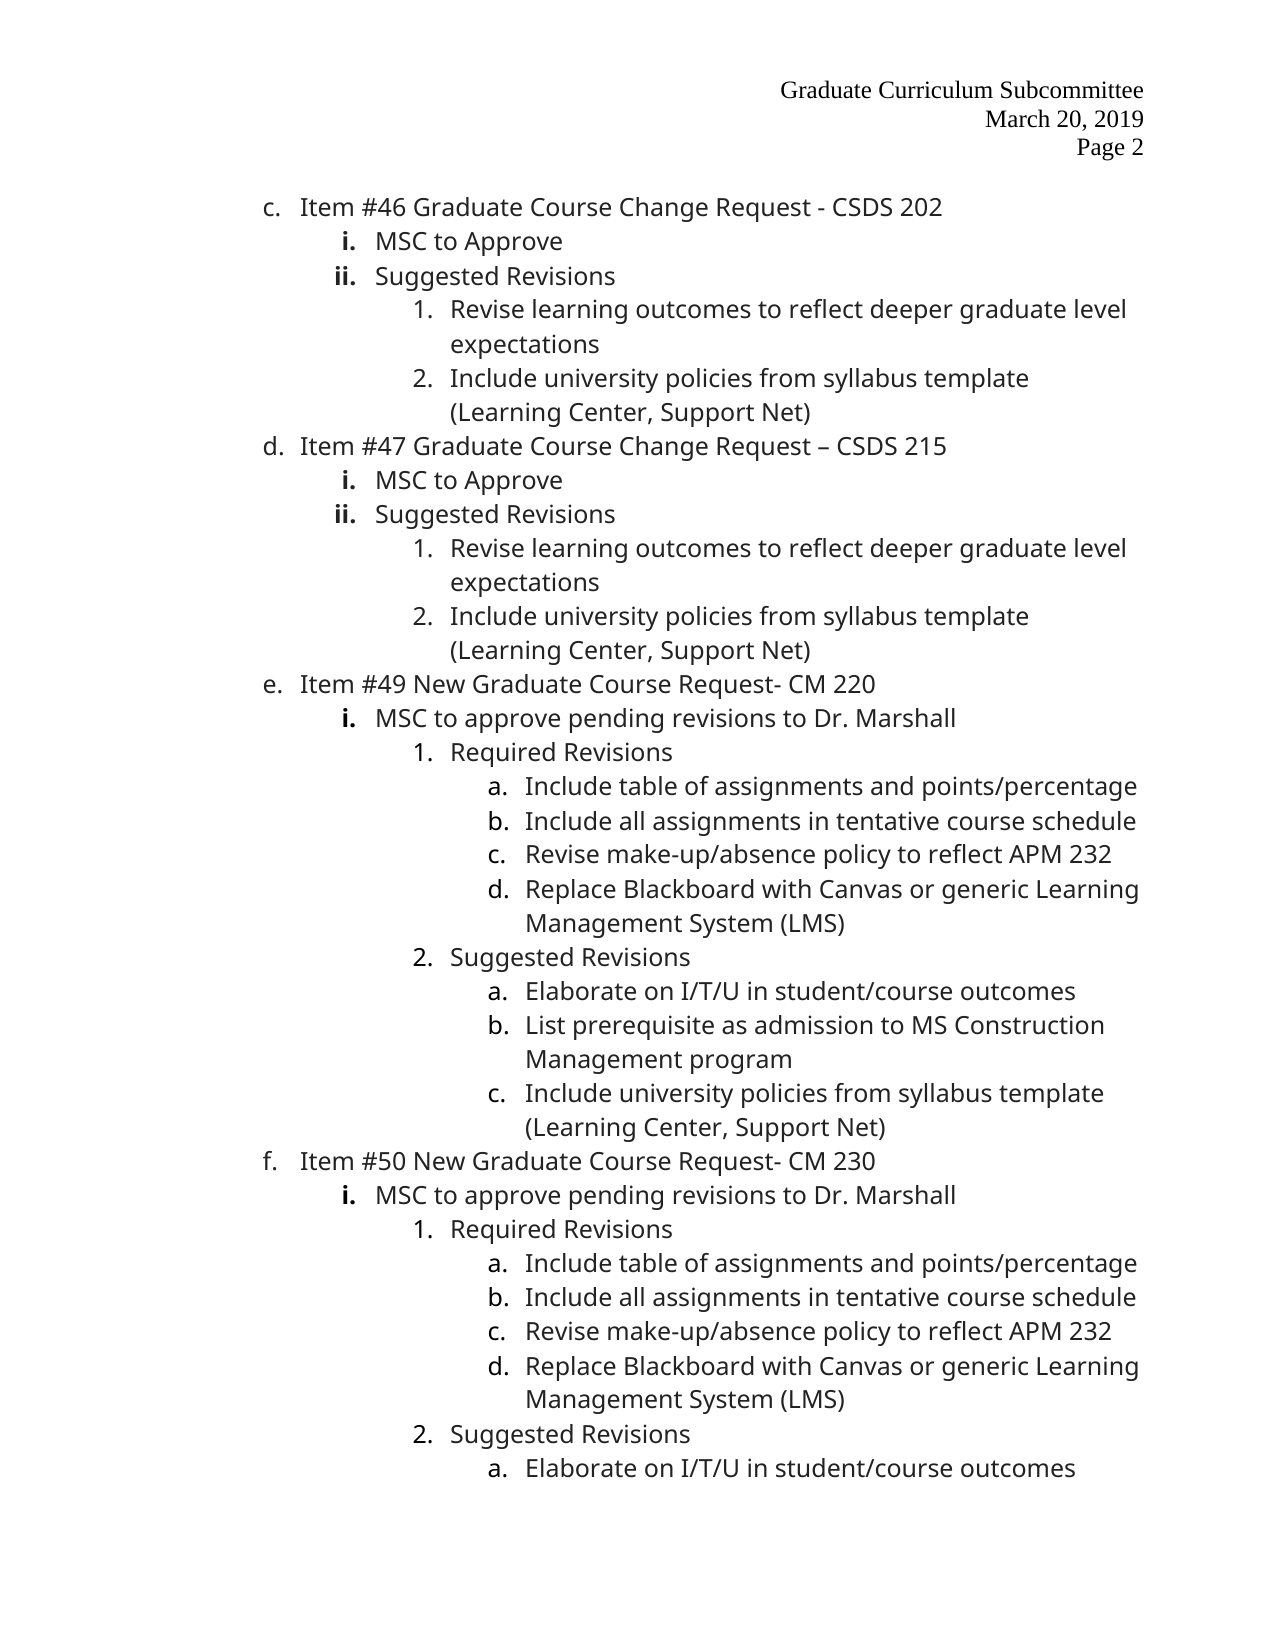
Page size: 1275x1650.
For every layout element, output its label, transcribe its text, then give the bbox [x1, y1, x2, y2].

list Item #49 New Graduate Course Request- CM 220 [262, 667, 1144, 701]
list Item #46 Graduate Course Change Request - CSDS 202 [262, 190, 1144, 224]
list Elaborate on I/T/U in student/course outcomes [487, 1450, 1144, 1484]
list Revise make-up/absence policy to reflect APM 232 [487, 837, 1144, 871]
list MSC to Approve [356, 462, 1144, 497]
list Suggested Revisions [356, 258, 1144, 292]
list MSC to approve pending revisions to Dr. Marshall [356, 701, 1144, 735]
list Include university policies from syllabus template (Learning Center, Support Net) [412, 360, 1144, 428]
list Item #47 Graduate Course Change Request – CSDS 215 [262, 428, 1144, 462]
list Include all assignments in tentative course schedule [487, 803, 1144, 837]
list MSC to approve pending revisions to Dr. Marshall [356, 1178, 1144, 1212]
list Include all assignments in tentative course schedule [487, 1280, 1144, 1314]
list Replace Blackboard with Canvas or generic Learning Management System (LMS) [487, 1348, 1144, 1416]
list Include university policies from syllabus template (Learning Center, Support Net) [412, 599, 1144, 667]
list Suggested Revisions [412, 1416, 1144, 1450]
list Revise make-up/absence policy to reflect APM 232 [487, 1314, 1144, 1348]
list Revise learning outcomes to reflect deeper graduate level expectations [412, 292, 1144, 360]
list List prerequisite as admission to MS Construction Management program [487, 1007, 1144, 1076]
list Elaborate on I/T/U in student/course outcomes [487, 973, 1144, 1007]
list Required Revisions [412, 735, 1144, 769]
list Include table of assignments and points/percentage [487, 769, 1144, 803]
list Suggested Revisions [412, 939, 1144, 973]
list MSC to Approve [356, 224, 1144, 258]
list Include table of assignments and points/percentage [487, 1246, 1144, 1280]
list Revise learning outcomes to reflect deeper graduate level expectations [412, 531, 1144, 599]
list Include university policies from syllabus template (Learning Center, Support Net) [487, 1076, 1144, 1144]
list Replace Blackboard with Canvas or generic Learning Management System (LMS) [487, 871, 1144, 939]
list Suggested Revisions [356, 497, 1144, 531]
list Item #50 New Graduate Course Request- CM 230 [262, 1144, 1144, 1178]
list Required Revisions [412, 1212, 1144, 1246]
